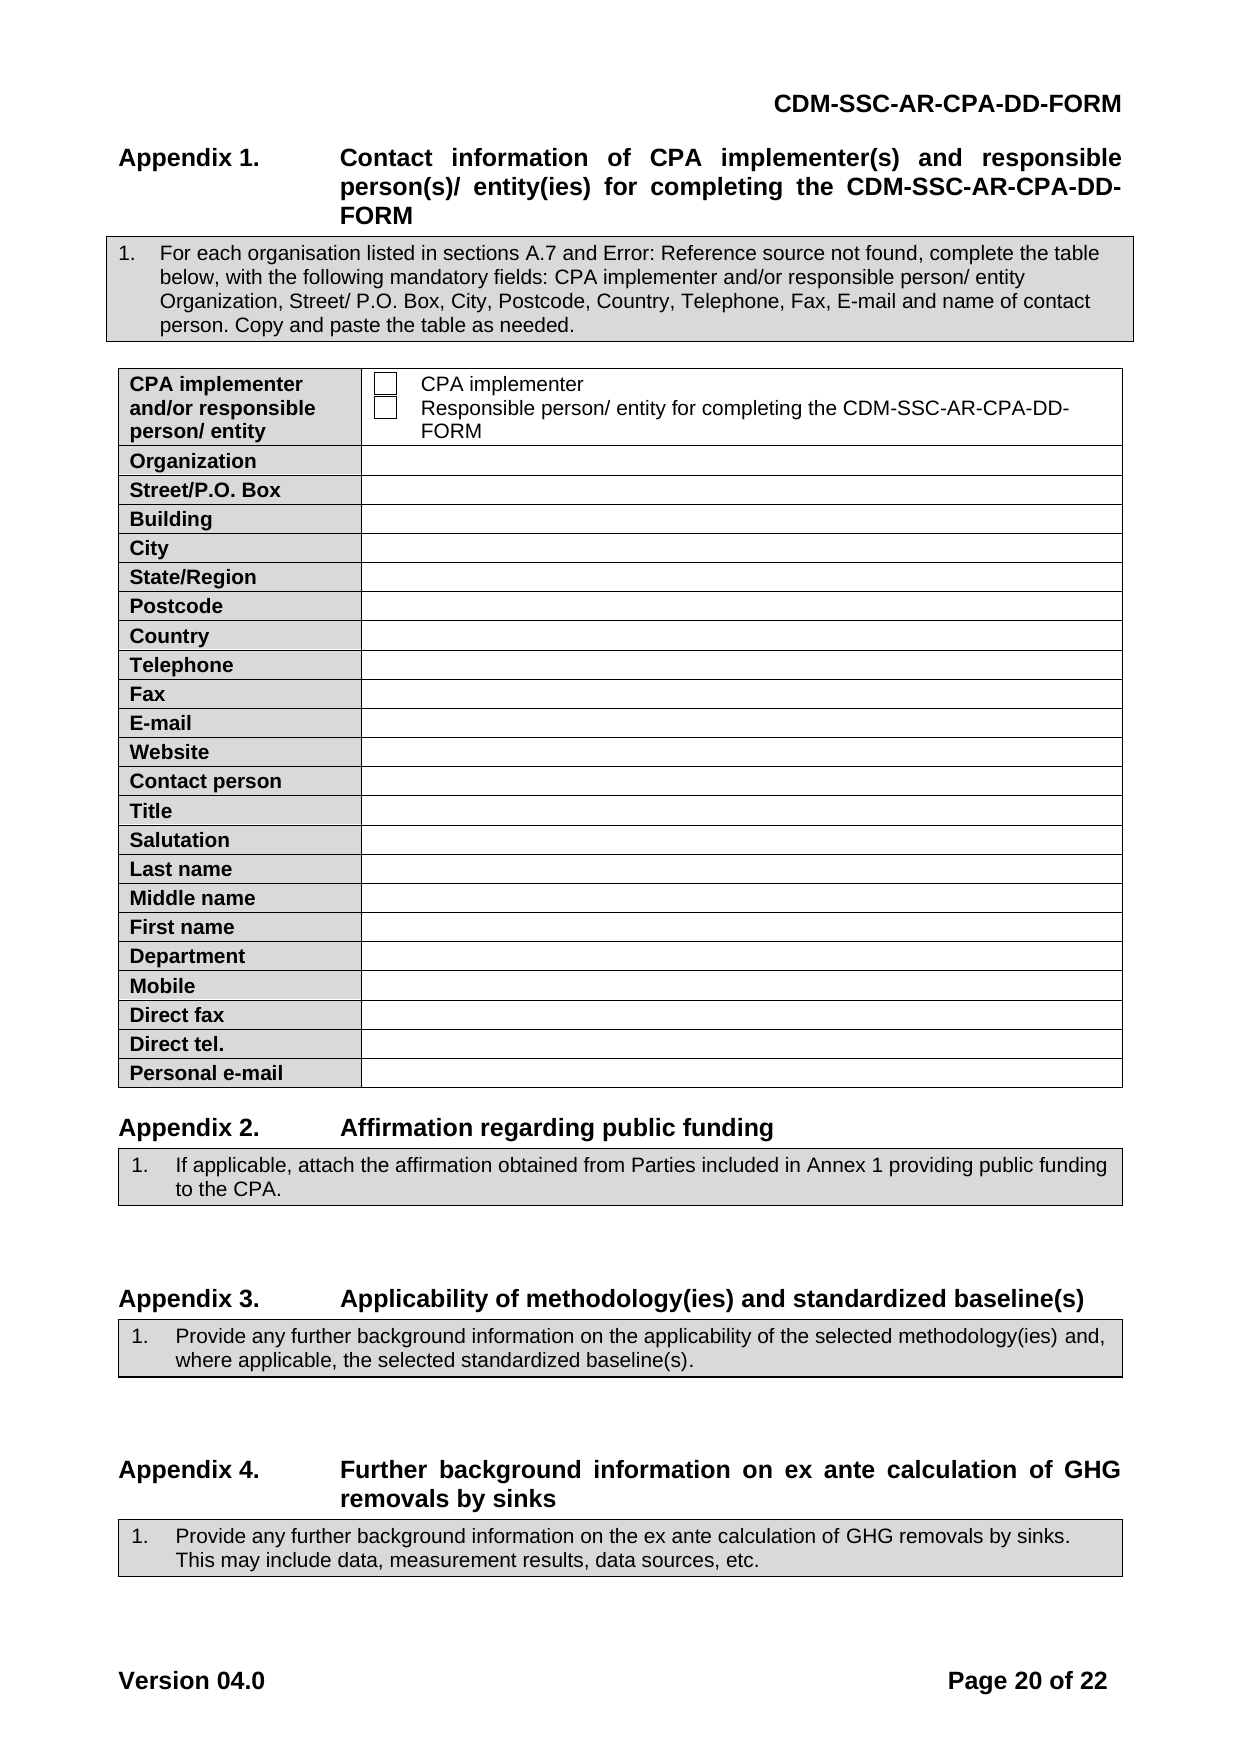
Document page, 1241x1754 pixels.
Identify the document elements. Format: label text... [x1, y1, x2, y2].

table_cell E-mail [119, 709, 361, 737]
table_cell [362, 767, 1122, 795]
table_cell Direct fax [119, 1001, 361, 1029]
table_cell Postcode [119, 592, 361, 620]
table_cell Contact person [119, 767, 361, 795]
table_cell Telephone [119, 651, 361, 679]
table_header CPA implementer and/or responsible person/ entity [119, 369, 361, 445]
list Applicability of methodology(ies) and standardized baseline(s) [118, 1284, 1122, 1313]
table_header If applicable, attach the affirmation obtained from Parties included in Annex 1 providing public funding to the CPA. [119, 1149, 1122, 1205]
table_cell [362, 826, 1122, 854]
table_header For each organisation listed in sections A.7 and A.17 above, complete the table below, with the following mandatory fields: CPA implementer and/or responsible person/ entity Organization, Street/ P.O. Box, City, Postcode, Country, Telephone, Fax, E-mail and name of contact person. Copy and paste the table as needed. [107, 237, 1133, 341]
table_cell [362, 621, 1122, 649]
table_cell [362, 738, 1122, 766]
table_cell Last name [119, 855, 361, 883]
table_cell [362, 651, 1122, 679]
table_cell [362, 534, 1122, 562]
table_cell [362, 1059, 1122, 1087]
table_cell State/Region [119, 563, 361, 591]
table_cell Title [119, 796, 361, 824]
table_cell [362, 796, 1122, 824]
table_cell Salutation [119, 826, 361, 854]
table_header Provide any further background information on the applicability of the selected methodology(ies) and, where applicable, the selected standardized baseline(s). [119, 1320, 1122, 1376]
table_cell Middle name [119, 884, 361, 912]
table_cell Mobile [119, 971, 361, 999]
table_cell [362, 446, 1122, 474]
table_cell [362, 1030, 1122, 1058]
table_cell First name [119, 913, 361, 941]
table_cell [362, 476, 1122, 504]
table_cell [362, 942, 1122, 970]
table_cell [362, 563, 1122, 591]
table_cell Building [119, 505, 361, 533]
list Contact information of CPA implementer(s) and responsible person(s)/ entity(ies) for completing the CDM-SSC-AR-CPA-DD-FORM [118, 143, 1122, 229]
table_cell [362, 1001, 1122, 1029]
table_cell Street/P.O. Box [119, 476, 361, 504]
table_cell [362, 505, 1122, 533]
table_cell Fax [119, 680, 361, 708]
table_cell [362, 884, 1122, 912]
table_cell [362, 971, 1122, 999]
table_cell [362, 855, 1122, 883]
table_cell Department [119, 942, 361, 970]
table_cell Organization [119, 446, 361, 474]
table_cell City [119, 534, 361, 562]
table_cell [362, 592, 1122, 620]
table_cell Direct tel. [119, 1030, 361, 1058]
list Affirmation regarding public funding [118, 1113, 1122, 1142]
table_cell [362, 680, 1122, 708]
table_cell Website [119, 738, 361, 766]
list Further background information on ex ante calculation of GHG removals by sinks [118, 1455, 1122, 1513]
table_header Provide any further background information on the ex ante calculation of GHG removals by sinks. This may include data, measurement results, data sources, etc. [119, 1520, 1122, 1576]
table_cell [362, 709, 1122, 737]
table_cell [362, 913, 1122, 941]
table_cell Country [119, 621, 361, 649]
table_cell Personal e-mail [119, 1059, 361, 1087]
table_header CPA implementer Responsible person/ entity for completing the CDM-SSC-AR-CPA-DD-FORM [362, 369, 1122, 445]
